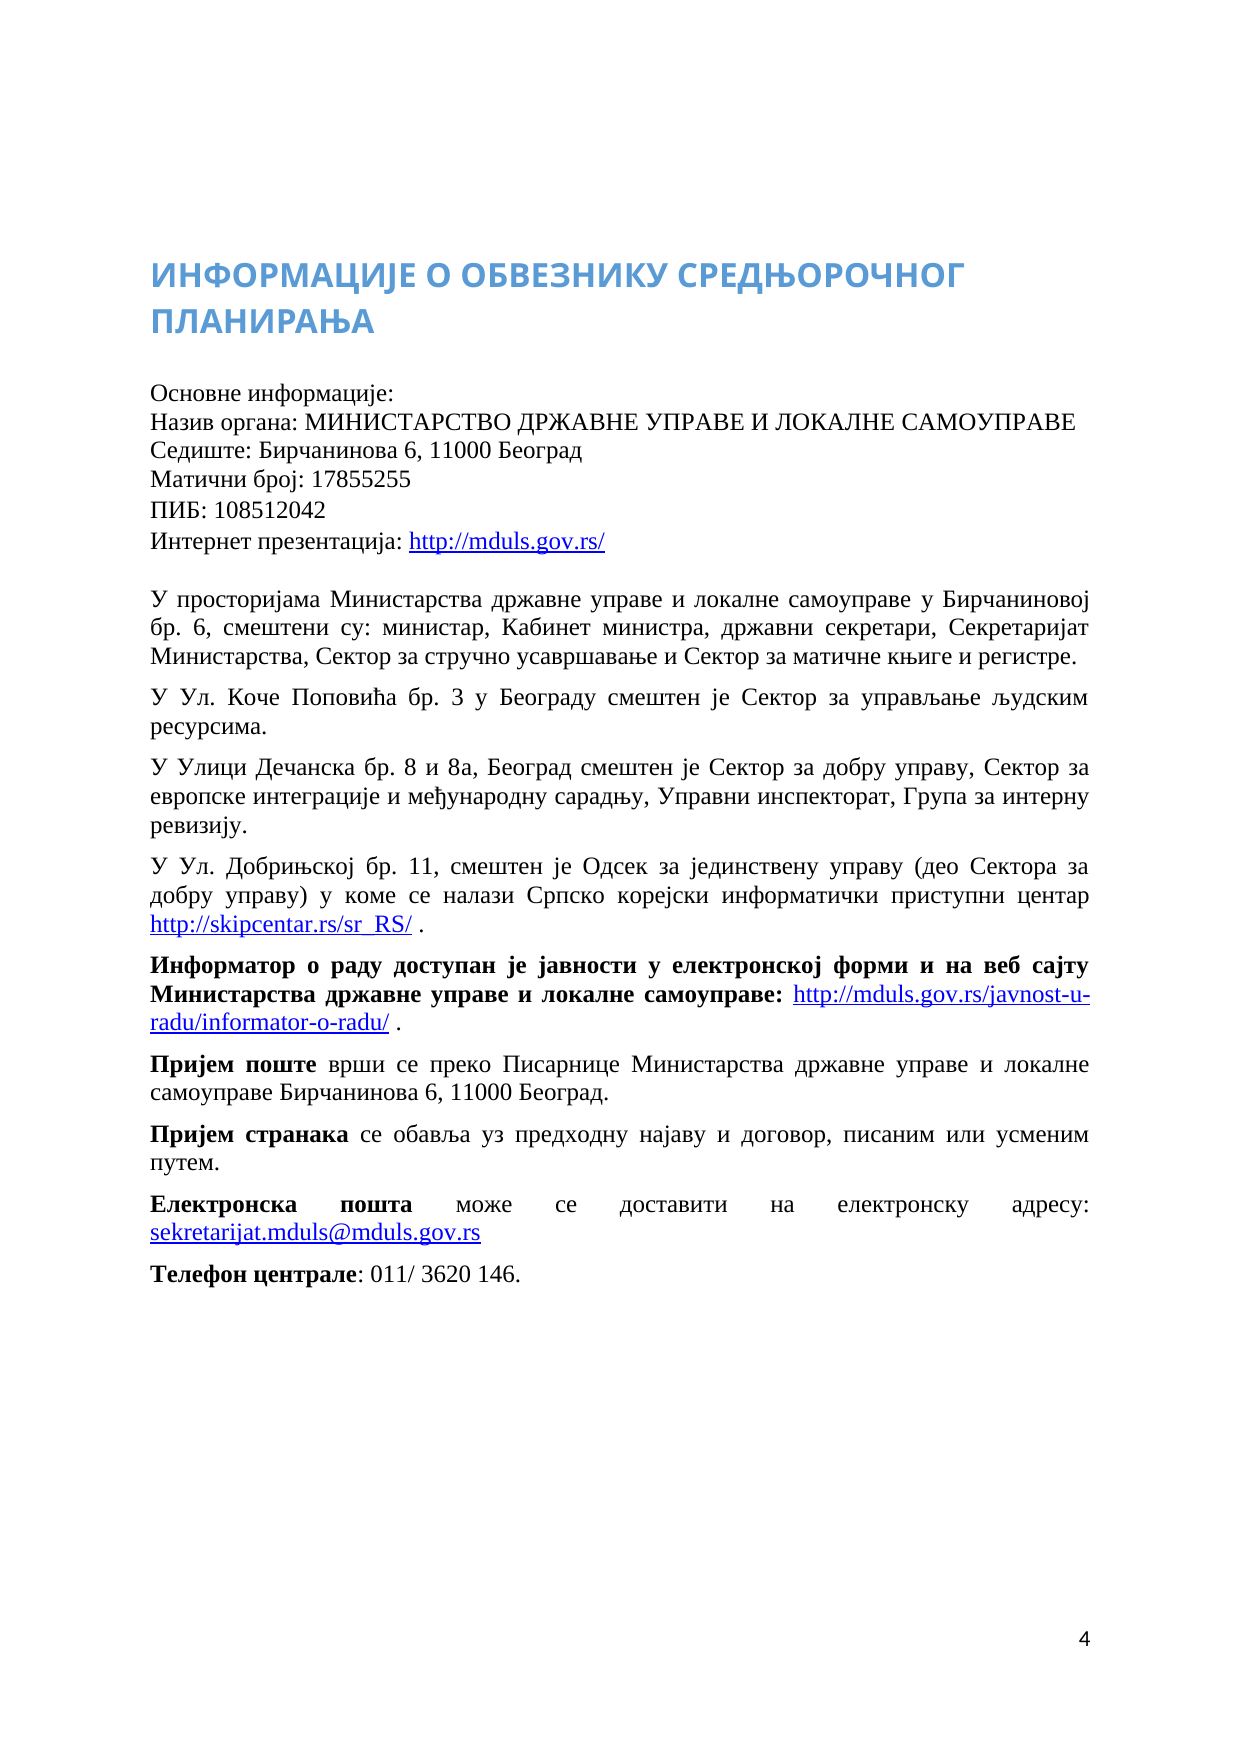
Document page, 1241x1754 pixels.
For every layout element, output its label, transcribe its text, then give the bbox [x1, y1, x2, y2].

text Телефон централе: 011/ 3620 146. [150, 1259, 1090, 1287]
text Назив органа: МИНИСТАРСТВО ДРЖАВНЕ УПРАВЕ И ЛОКАЛНЕ САМОУПРАВЕ [150, 407, 1090, 435]
text Основне информације: [150, 378, 1090, 407]
text Седиште: Бирчанинова 6, 11000 Београд [150, 435, 1090, 464]
text У Улици Дечанска бр. 8 и 8a, Београд смештен је Сектор за добру управу, Сектор за европске интеграције и међународну сарадњу, Управни инспекторат, Група за интерну ревизију. [150, 752, 1090, 839]
text Пријем поште врши се преко Писарнице Министарства државне управе и локалне самоуправе Бирчанинова 6, 11000 Београд. [150, 1049, 1090, 1106]
text У Ул. Добрињској бр. 11, смештен је Одсек за јединствену управу (део Сектора за добру управу) у коме се налази Српско корејски информатички приступни центар http://skipcentar.rs/sr_RS/ . [150, 851, 1090, 937]
text Интернет презентација: http://mduls.gov.rs/ [150, 526, 1090, 555]
text Матични број: 17855255 [150, 464, 1123, 493]
text У Ул. Коче Поповића бр. 3 у Београду смештен је Сектор за управљање људским ресурсима. [150, 682, 1090, 740]
text Информатор о раду доступан је јавности у електронској форми и на веб сајту Министарства државне управе и локалне самоуправе: http://mduls.gov.rs/javnost-u-radu/informator-o-radu/ . [150, 950, 1090, 1036]
text У просторијама Министарства државне управе и локалне самоуправе у Бирчаниновој бр. 6, смештени су: министар, Кабинет министра, државни секретари, Секретаријат Министарства, Сектор за стручно усавршавање и Сектор за матичне књиге и регистре. [150, 584, 1090, 670]
subtitle ИНФОРМАЦИЈЕ О ОБВЕЗНИКУ СРЕДЊОРОЧНОГ ПЛАНИРАЊА [150, 252, 1090, 343]
text Електронска пошта може се доставити на електронску адресу: sekretarijat.mduls@mduls.gov.rs [150, 1189, 1090, 1246]
text ПИБ: 108512042 [150, 495, 1123, 524]
text Пријем странака се обавља уз предходну најаву и договор, писаним или усменим путем. [150, 1119, 1090, 1176]
